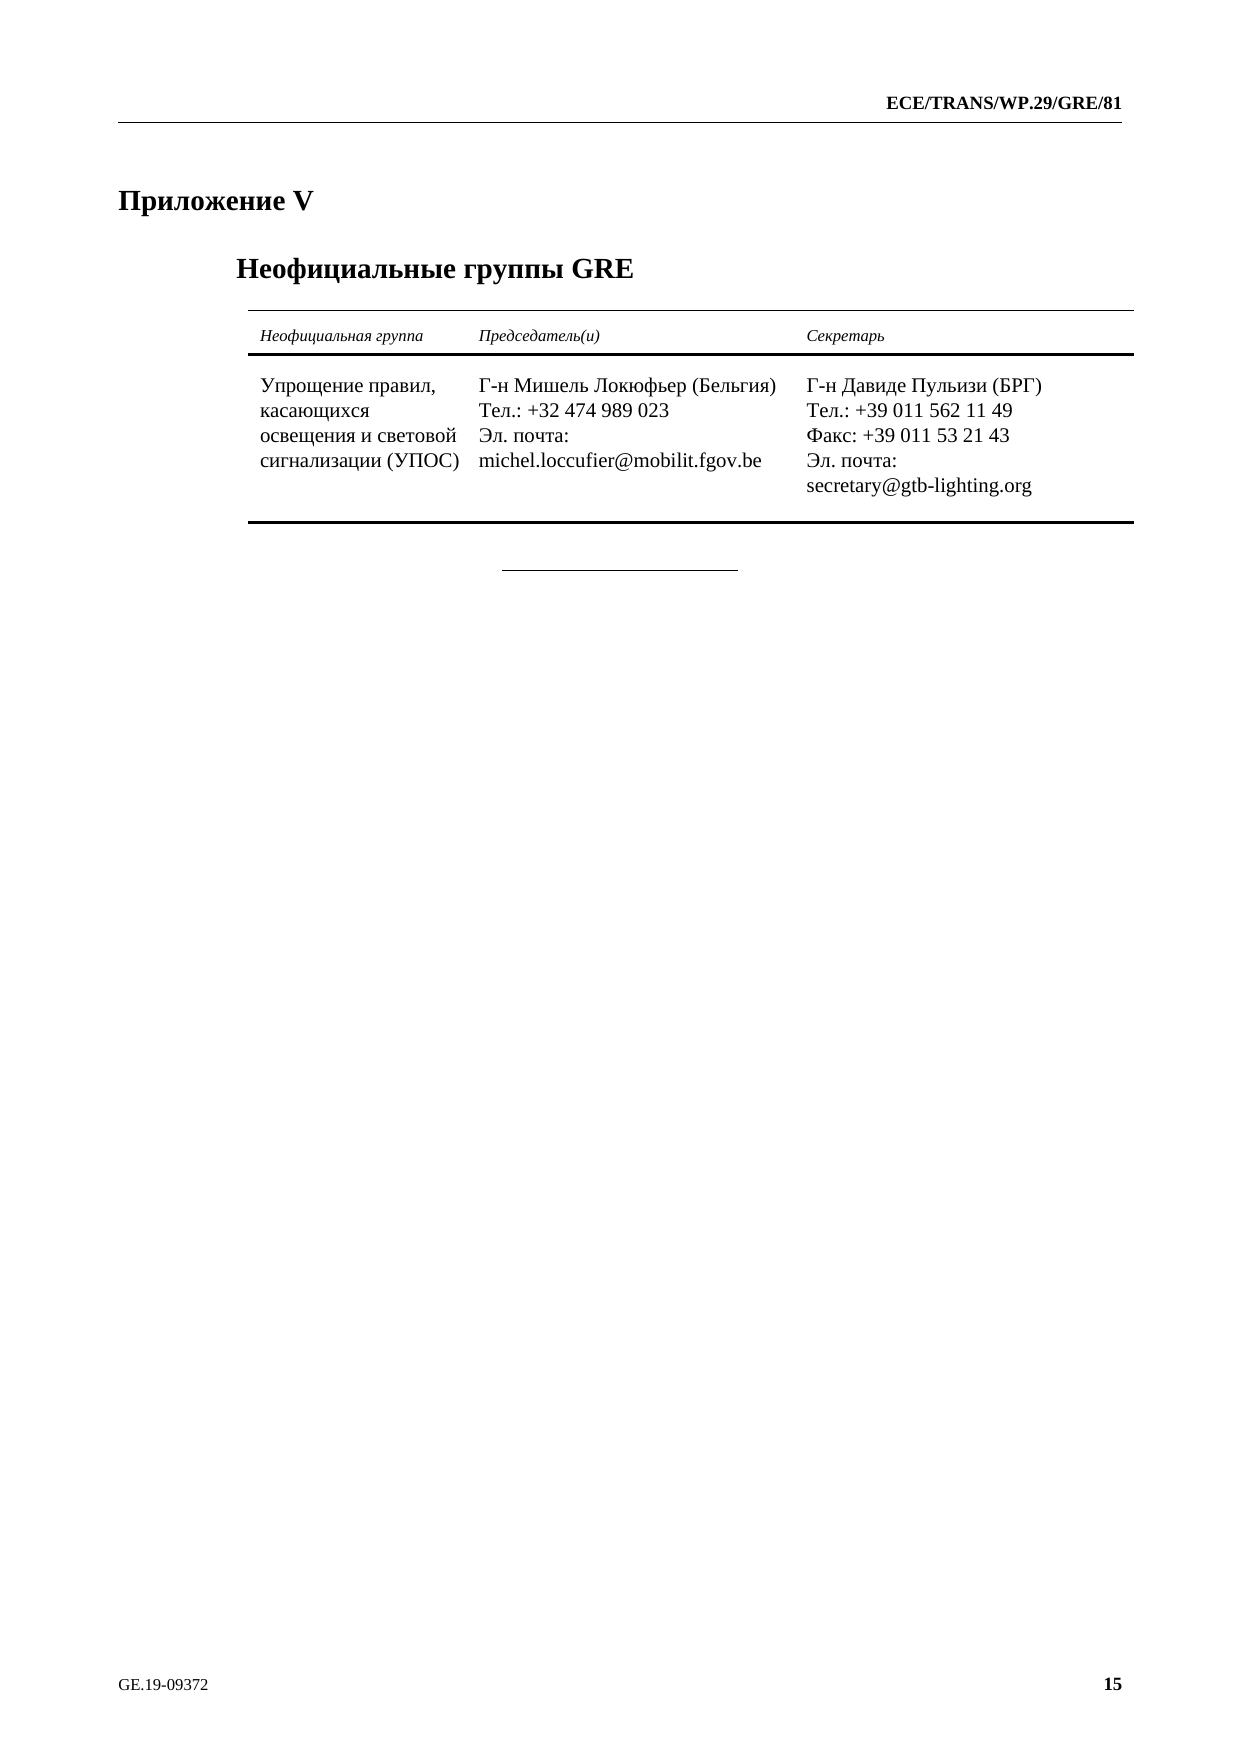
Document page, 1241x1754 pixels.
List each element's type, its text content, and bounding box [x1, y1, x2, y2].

text Неофициальные группы GRE [118, 254, 1004, 285]
table_header Неофициальная группа [248, 311, 467, 353]
table_cell Упрощение правил, касающихся освещения и световой сигнализации (УПОС) [248, 356, 467, 521]
table_header Секретарь [795, 311, 1134, 353]
table_cell Г-н Давиде Пульизи (БРГ) Тел.: +39 011 562 11 49 Факс: +39 011 53 21 43 Эл. почта: secretary@gtb-lighting.org [795, 356, 1134, 521]
table_cell Г-н Мишель Локюфьер (Бельгия) Тел.: +32 474 989 023 Эл. почта: michel.loccufier@mobilit.fgov.be [467, 356, 794, 521]
text Приложение V [118, 185, 1004, 216]
table_header Председатель(и) [467, 311, 794, 353]
